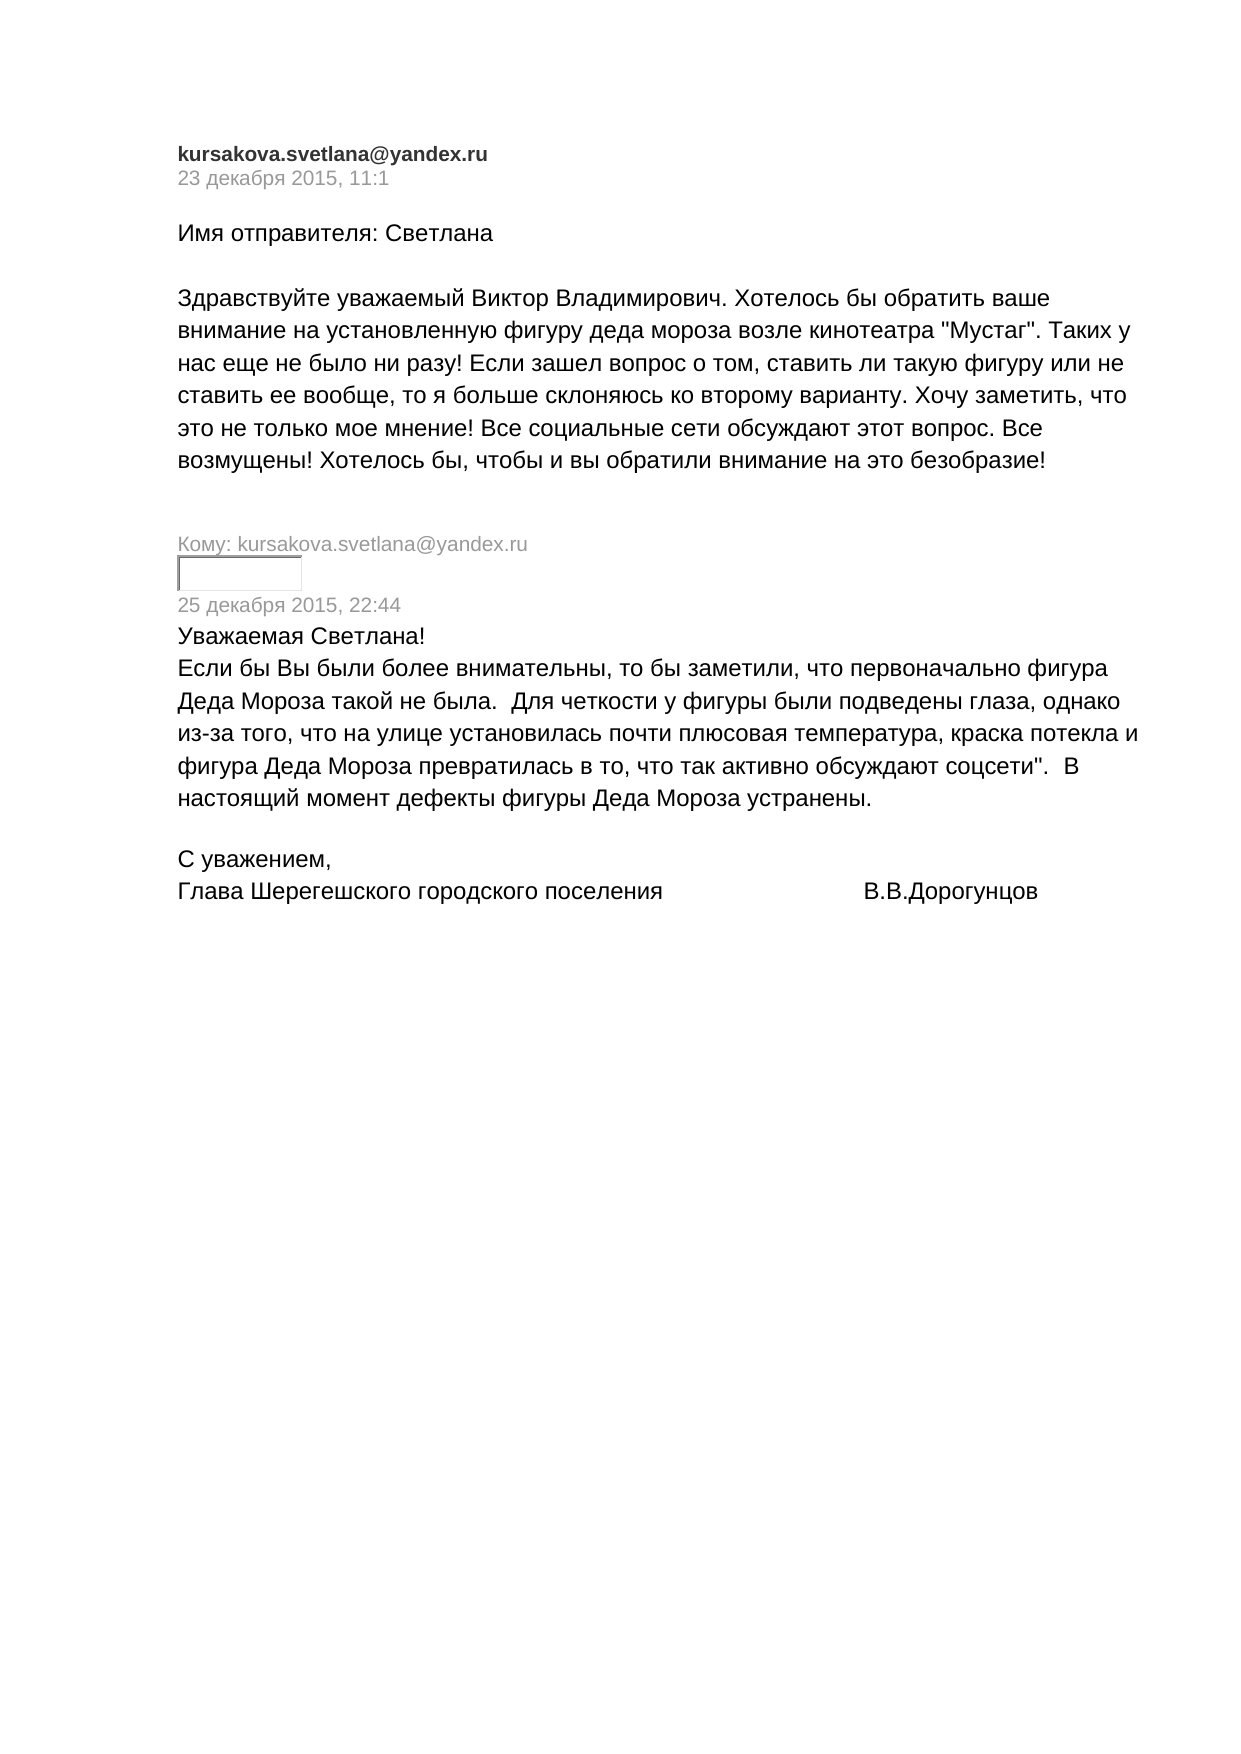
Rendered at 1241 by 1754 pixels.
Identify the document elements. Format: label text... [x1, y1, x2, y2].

text С уважением, Глава Шерегешского городского поселения В.В.Дорогунцов [177, 812, 1152, 904]
text Уважаемая Светлана! Если бы Вы были более внимательны, то бы заметили, что первоначально фигура Деда Мороза такой не была. Для четкости у фигуры были подведены глаза, однако из-за того, что на улице установилась почти плюсовая температура, краска потекла и фигура Деда Мороза превратилась в то, что так активно обсуждают соцсети". В настоящий момент дефекты фигуры Деда Мороза устранены. [177, 617, 1152, 812]
text 23 декабря 2015, 11:1 [177, 166, 1152, 190]
text 25 декабря 2015, 22:44 [177, 593, 1152, 617]
text Имя отправителя: Светлана Здравствуйте уважаемый Виктор Владимирович. Хотелось бы обратить ваше внимание на установленную фигуру деда мороза возле кинотеатра "Мустаг". Таких у нас еще не было ни разу! Если зашел вопрос о том, ставить ли такую фигуру или не ставить ее вообще, то я больше склоняюсь ко второму варианту. Хочу заметить, что это не только мое мнение! Все социальные сети обсуждают этот вопрос. Все возмущены! Хотелось бы, чтобы и вы обратили внимание на это безобразие! [177, 214, 1152, 506]
text Кому: kursakova.svetlana@yandex.ru [177, 531, 1152, 555]
text kursakova.svetlana@yandex.ru [177, 142, 1152, 166]
